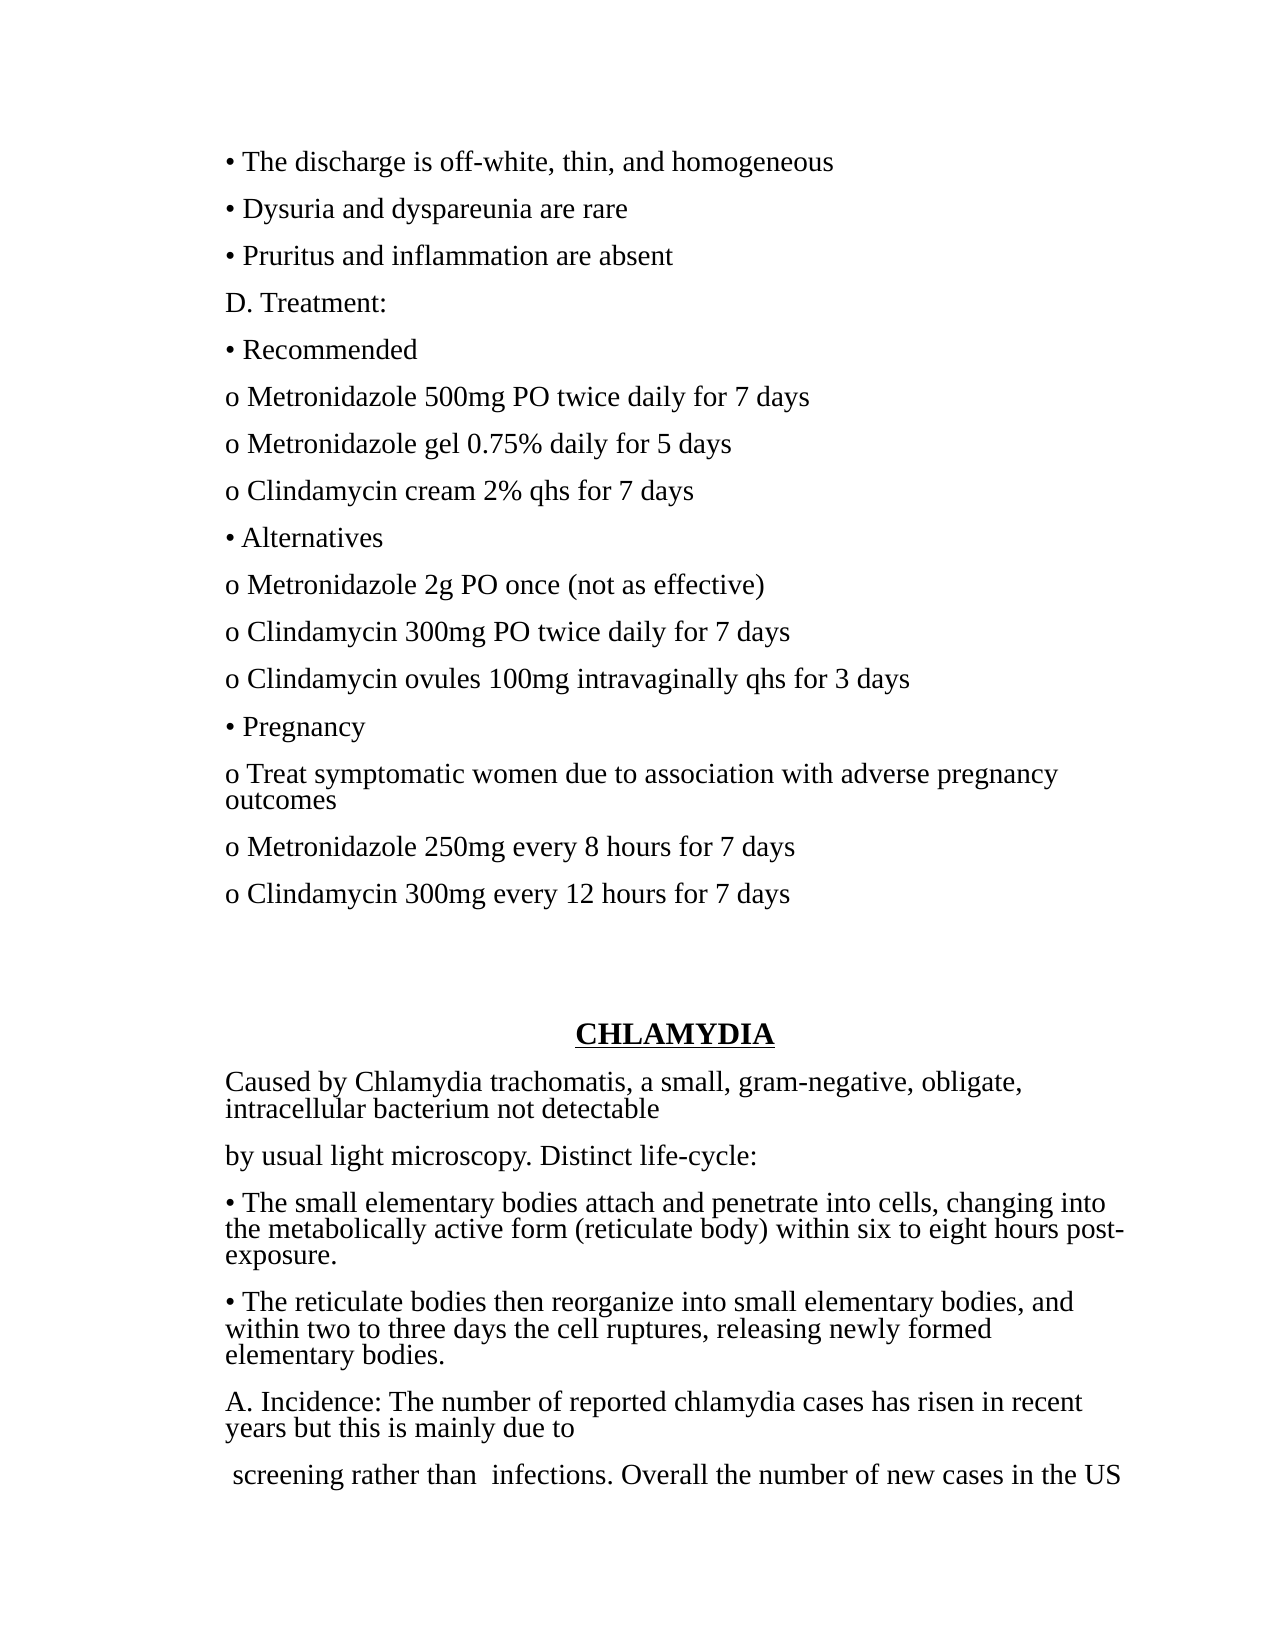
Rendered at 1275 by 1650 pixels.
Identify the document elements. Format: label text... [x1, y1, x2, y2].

text • Recommended [225, 338, 1125, 364]
text CHLAMYDIA [225, 1024, 1125, 1050]
text • The small elementary bodies attach and penetrate into cells, changing into the metabolically active form (reticulate body) within six to eight hours post-exposure. [225, 1191, 1125, 1270]
text Caused by Chlamydia trachomatis, a small, gram-negative, obligate, intracellular bacterium not detectable [225, 1071, 1125, 1123]
text D. Treatment: [225, 291, 1125, 317]
text o Clindamycin cream 2% qhs for 7 days [225, 479, 1125, 506]
text o Clindamycin 300mg every 12 hours for 7 days [225, 882, 1125, 909]
text o Metronidazole 2g PO once (not as effective) [571, 574, 1125, 600]
text o Metronidazole 2g PO once (not as effective) [225, 574, 574, 600]
text o Metronidazole gel 0.75% daily for 5 days [225, 432, 1125, 459]
text o Metronidazole 250mg every 8 hours for 7 days [225, 835, 1125, 862]
text by usual light microscopy. Distinct life-cycle: [225, 1144, 1125, 1170]
text o Metronidazole 500mg PO twice daily for 7 days [225, 385, 1125, 412]
text • Alternatives [225, 527, 1125, 553]
text o Clindamycin ovules 100mg intravaginally qhs for 3 days [225, 668, 1125, 694]
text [225, 1464, 1125, 1490]
text • Pruritus and inflammation are absent [225, 244, 1125, 270]
text • Dysuria and dyspareunia are rare [225, 197, 1125, 223]
text o Clindamycin 300mg PO twice daily for 7 days [225, 621, 1125, 647]
text • Pregnancy [225, 715, 1125, 741]
text o Treat symptomatic women due to association with adverse pregnancy outcomes [225, 762, 1125, 814]
text • The discharge is off-white, thin, and homogeneous [225, 150, 1125, 176]
text A. Incidence: The number of reported chlamydia cases has risen in recent years but this is mainly due to [225, 1390, 1125, 1443]
text • The reticulate bodies then reorganize into small elementary bodies, and within two to three days the cell ruptures, releasing newly formed elementary bodies. [225, 1291, 1125, 1369]
